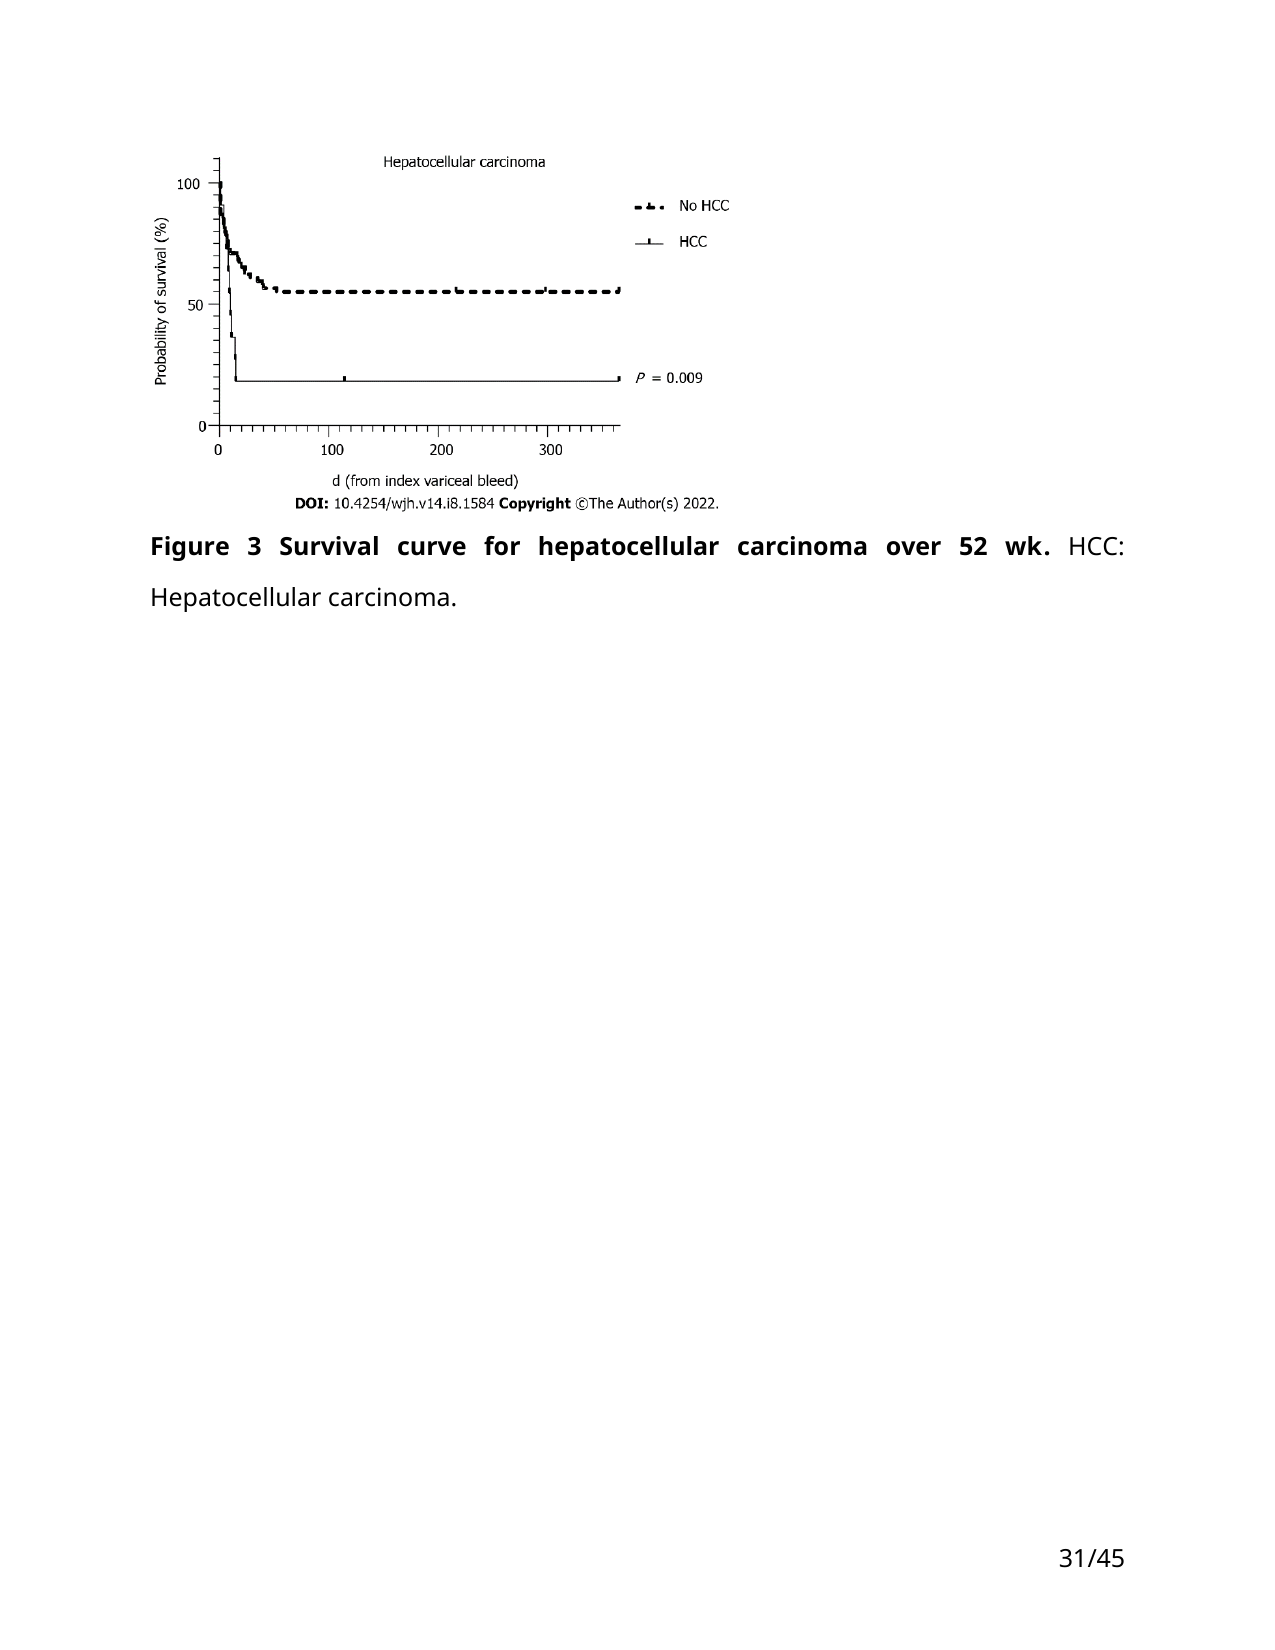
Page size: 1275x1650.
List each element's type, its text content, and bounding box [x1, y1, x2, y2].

text Figure 3 Survival curve for hepatocellular carcinoma over 52 wk. HCC: Hepatocellular carcinoma. [150, 529, 1125, 614]
picture [150, 150, 730, 515]
